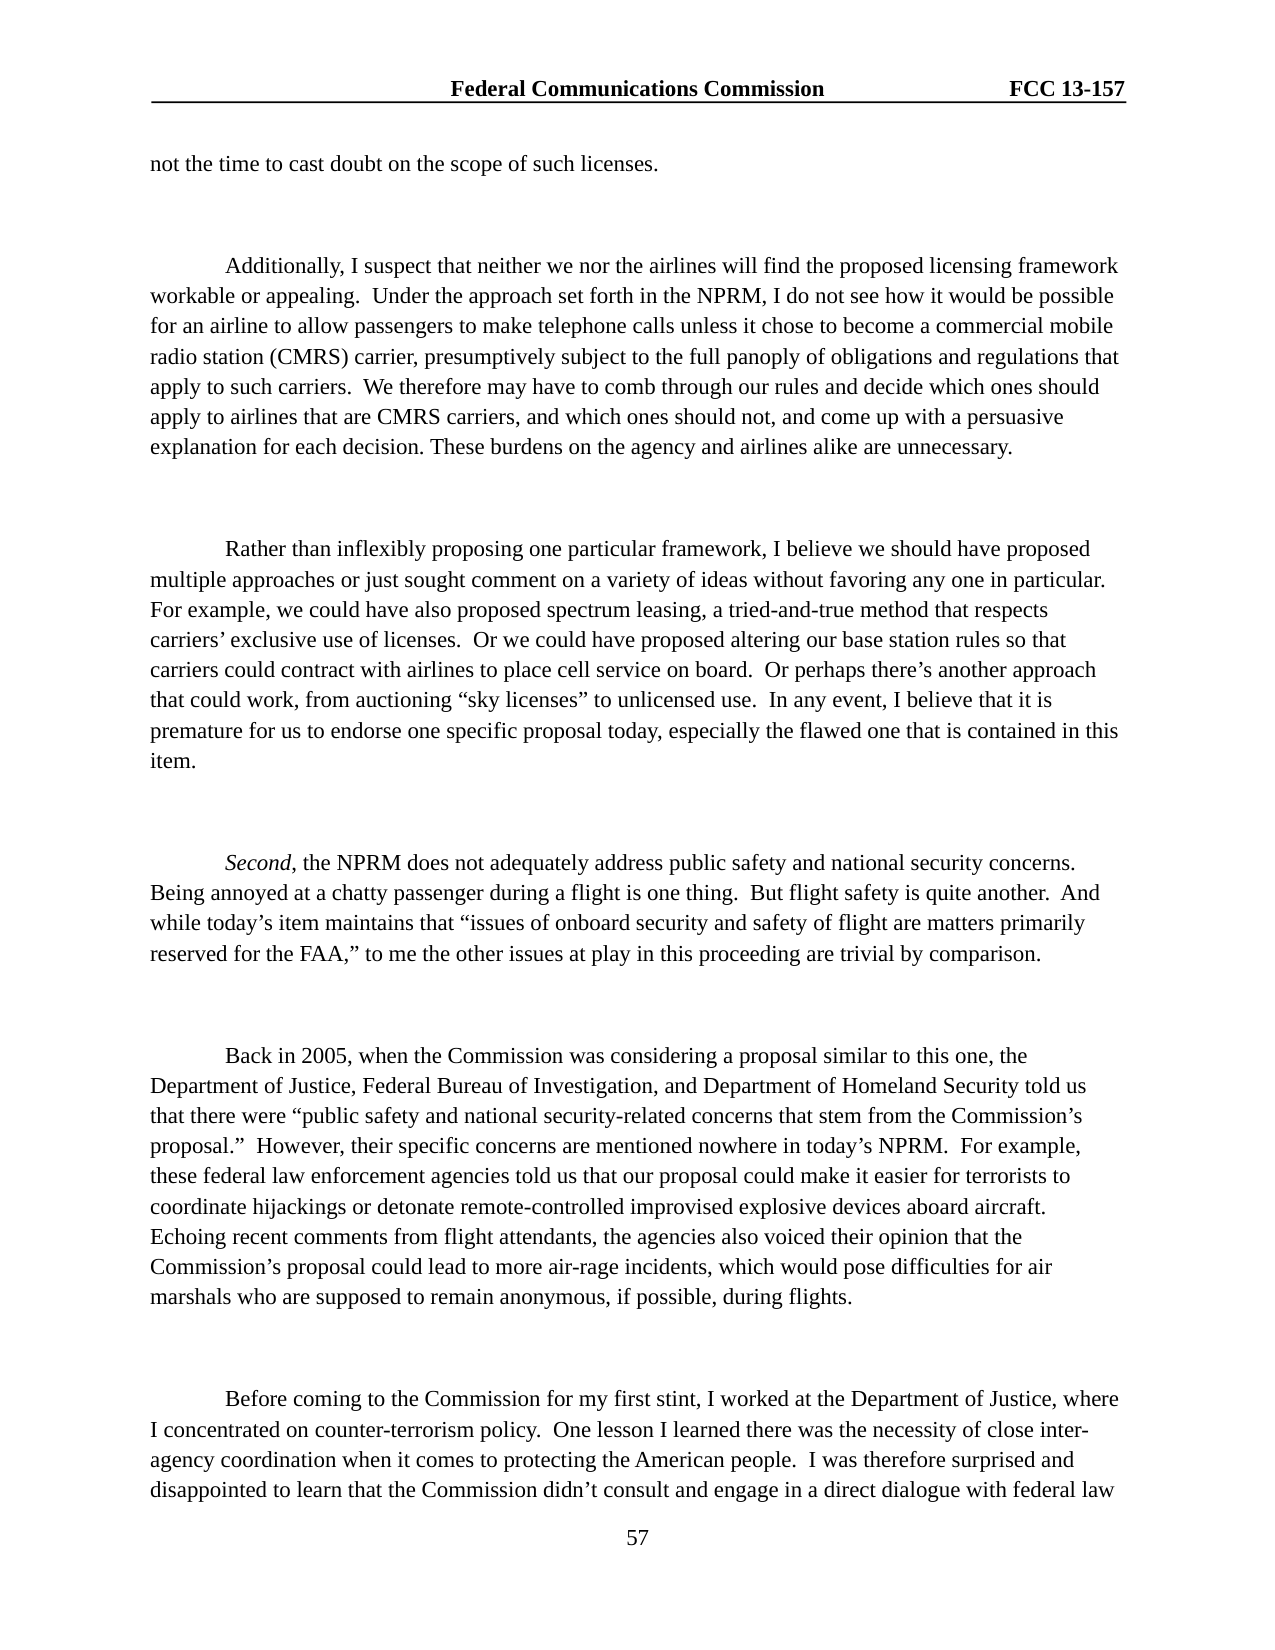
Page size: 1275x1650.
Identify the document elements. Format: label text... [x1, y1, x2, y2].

text Rather than inflexibly proposing one particular framework, I believe we should have proposed multiple approaches or just sought comment on a variety of ideas without favoring any one in particular. For example, we could have also proposed spectrum leasing, a tried-and-true method that respects carriers’ exclusive use of licenses. Or we could have proposed altering our base station rules so that carriers could contract with airlines to place cell service on board. Or perhaps there’s another approach that could work, from auctioning “sky licenses” to unlicensed use. In any event, I believe that it is premature for us to endorse one specific proposal today, especially the flawed one that is contained in this item. [150, 535, 1125, 773]
text Additionally, I suspect that neither we nor the airlines will find the proposed licensing framework workable or appealing. Under the approach set forth in the NPRM, I do not see how it would be possible for an airline to allow passengers to make telephone calls unless it chose to become a commercial mobile radio station (CMRS) carrier, presumptively subject to the full panoply of obligations and regulations that apply to such carriers. We therefore may have to comb through our rules and decide which ones should apply to airlines that are CMRS carriers, and which ones should not, and come up with a persuasive explanation for each decision. These burdens on the agency and airlines alike are unnecessary. [150, 252, 1125, 460]
text Second, the NPRM does not adequately address public safety and national security concerns. Being annoyed at a chatty passenger during a flight is one thing. But flight safety is quite another. And while today’s item maintains that “issues of onboard security and safety of flight are matters primarily reserved for the FAA,” to me the other issues at play in this proceeding are trivial by comparison. [150, 849, 1125, 966]
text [150, 1385, 1125, 1502]
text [150, 150, 1125, 176]
text Back in 2005, when the Commission was considering a proposal similar to this one, the Department of Justice, Federal Bureau of Investigation, and Department of Homeland Security told us that there were “public safety and national security-related concerns that stem from the Commission’s proposal.” However, their specific concerns are mentioned nowhere in today’s NPRM. For example, these federal law enforcement agencies told us that our proposal could make it easier for terrorists to coordinate hijackings or detonate remote-controlled improvised explosive devices aboard aircraft. Echoing recent comments from flight attendants, the agencies also voiced their opinion that the Commission’s proposal could lead to more air-rage incidents, which would pose difficulties for air marshals who are supposed to remain anonymous, if possible, during flights. [150, 1042, 1125, 1310]
